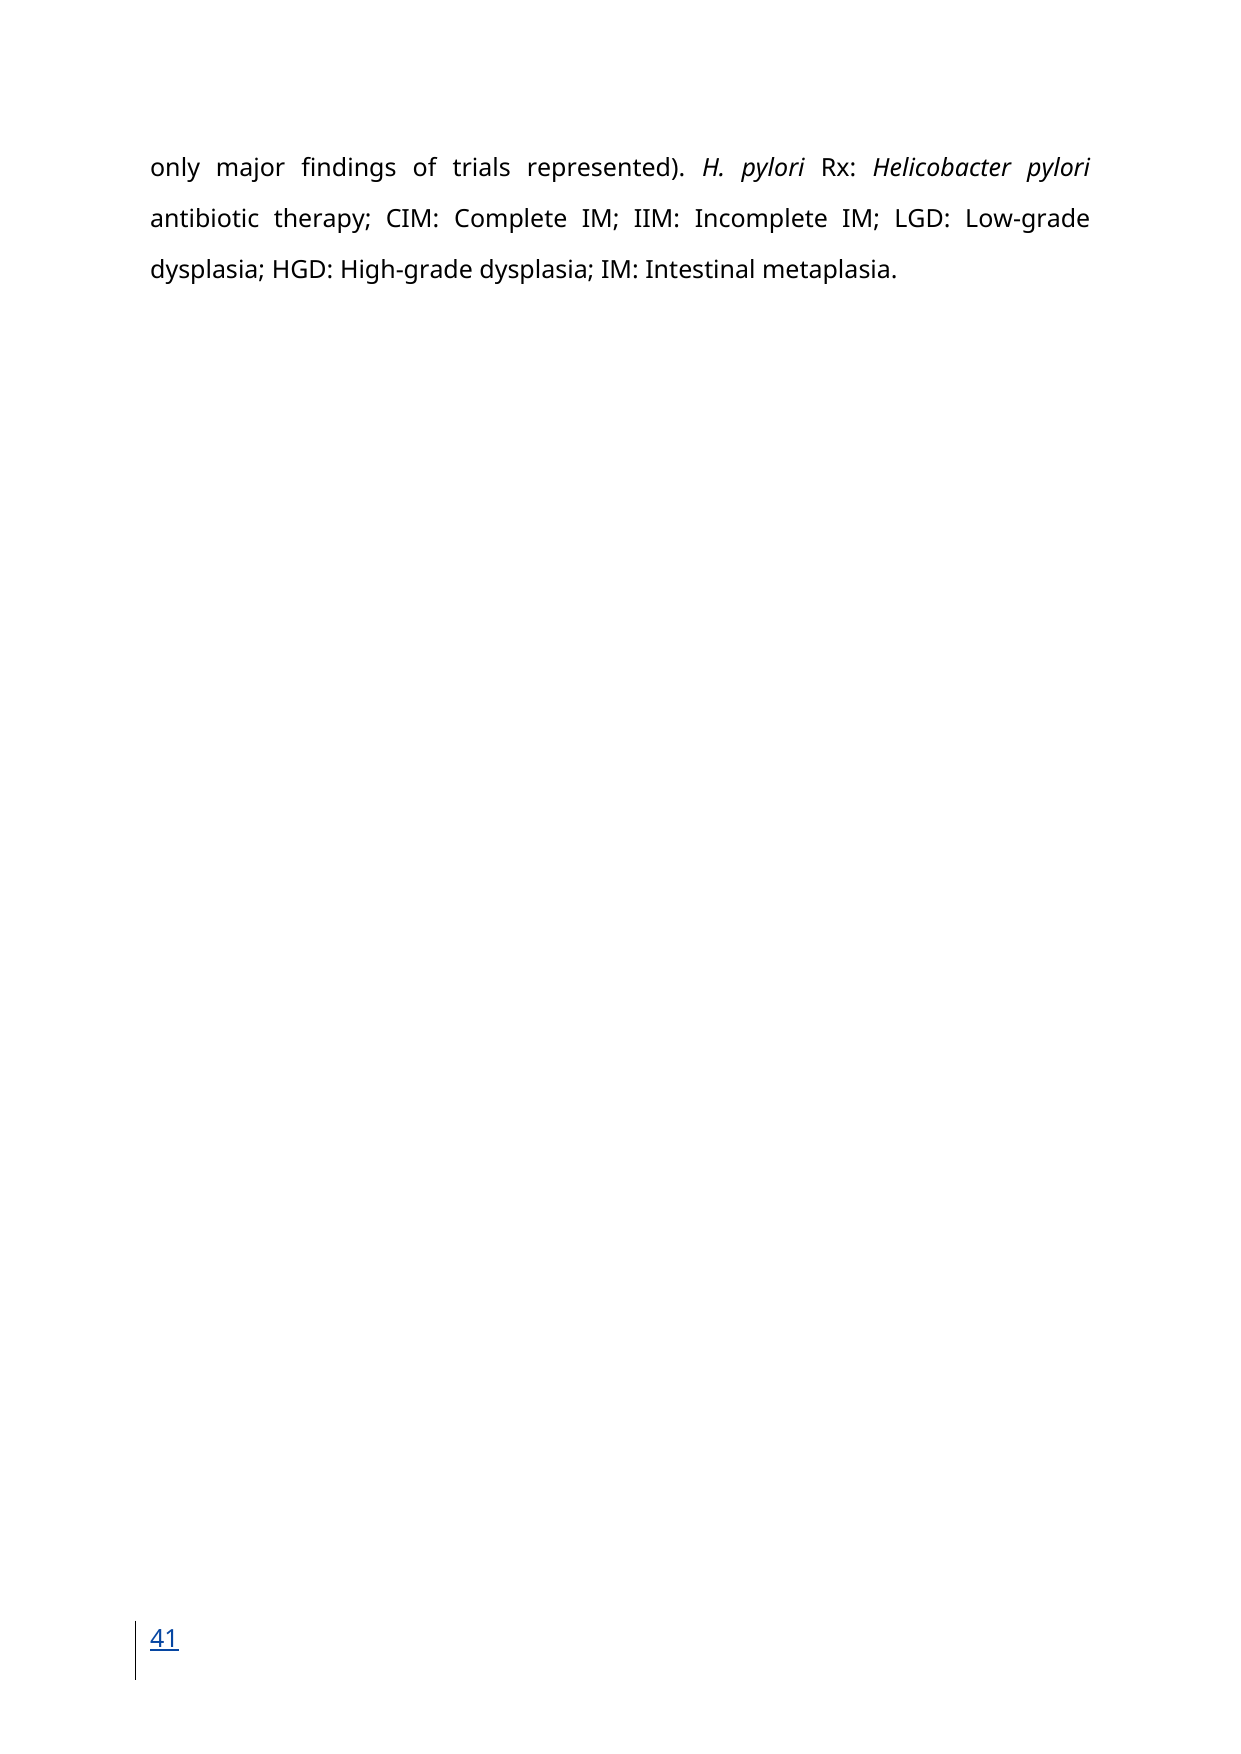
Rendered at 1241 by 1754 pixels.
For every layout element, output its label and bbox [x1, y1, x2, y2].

text [150, 150, 1090, 286]
